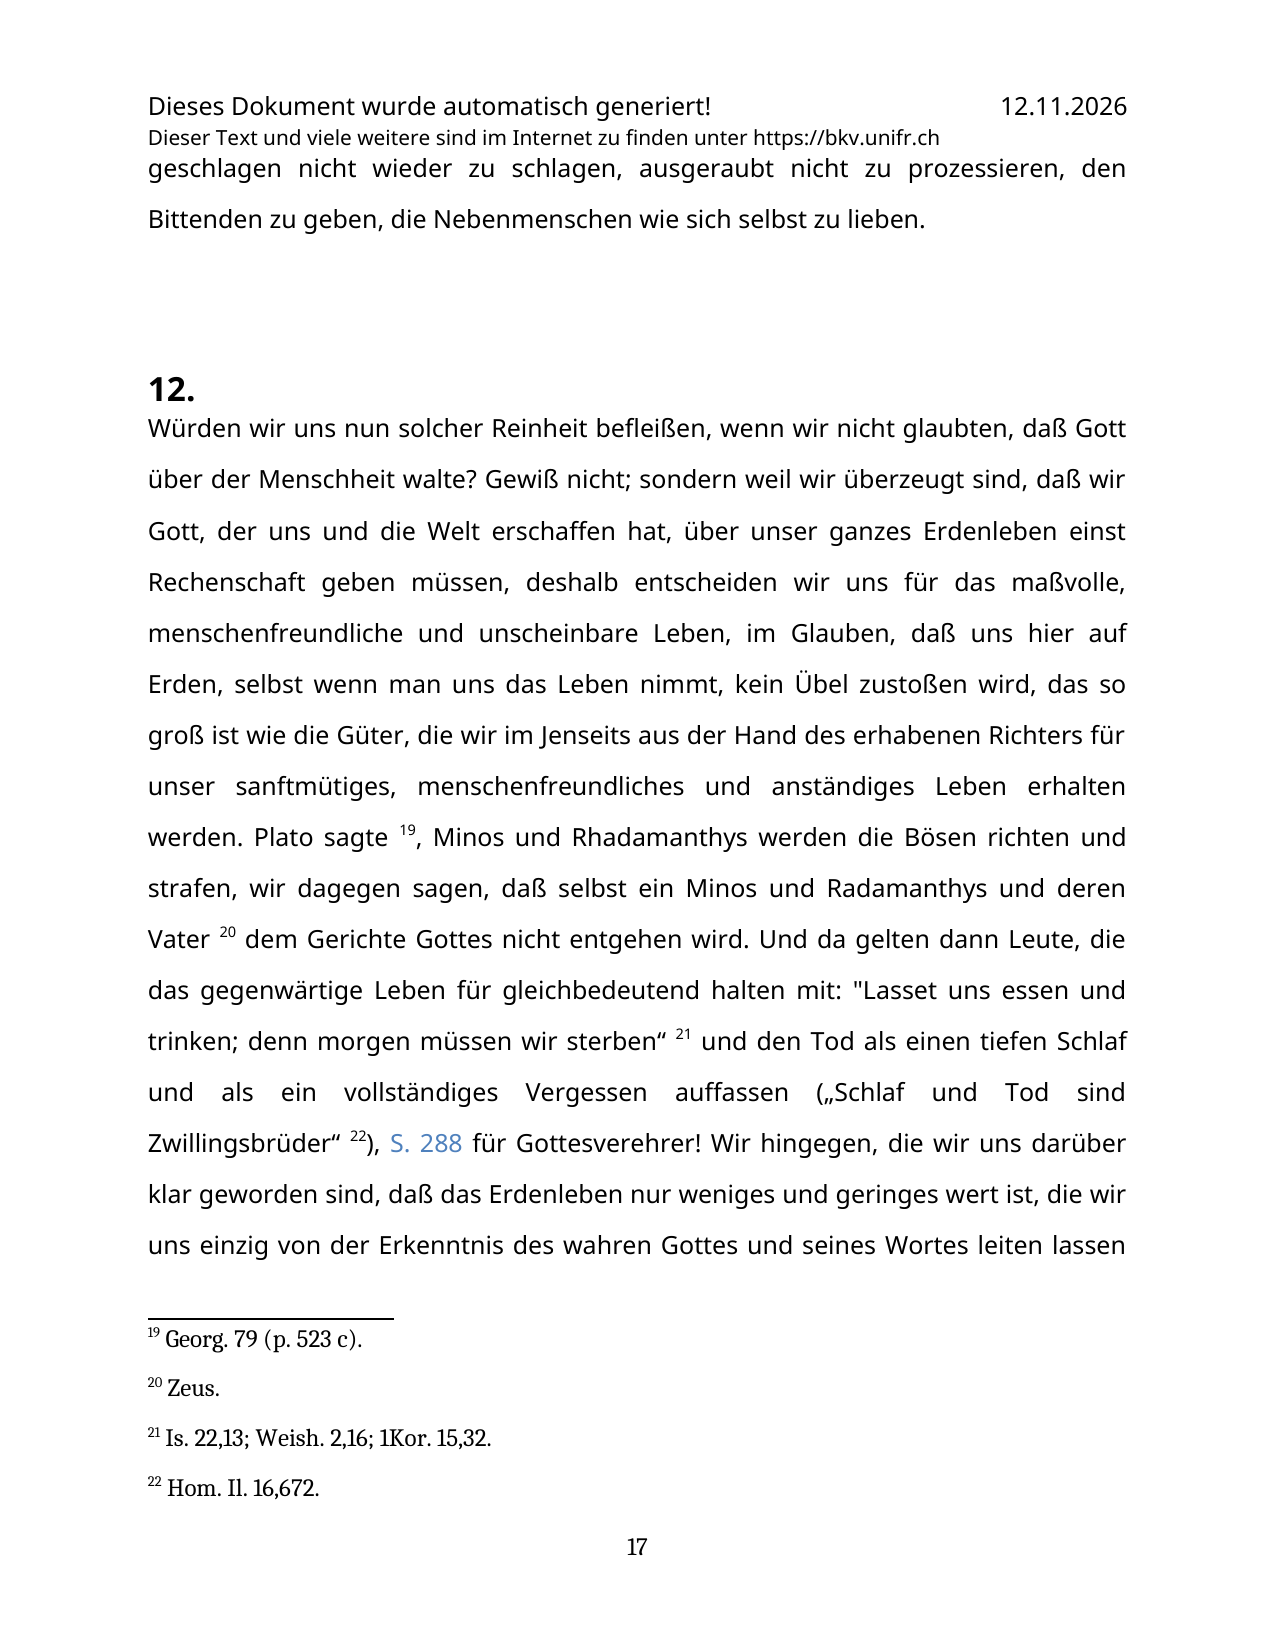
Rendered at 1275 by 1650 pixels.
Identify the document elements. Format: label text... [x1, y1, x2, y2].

subtitle 12. [148, 366, 1127, 411]
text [148, 151, 1127, 236]
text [148, 411, 1127, 1262]
